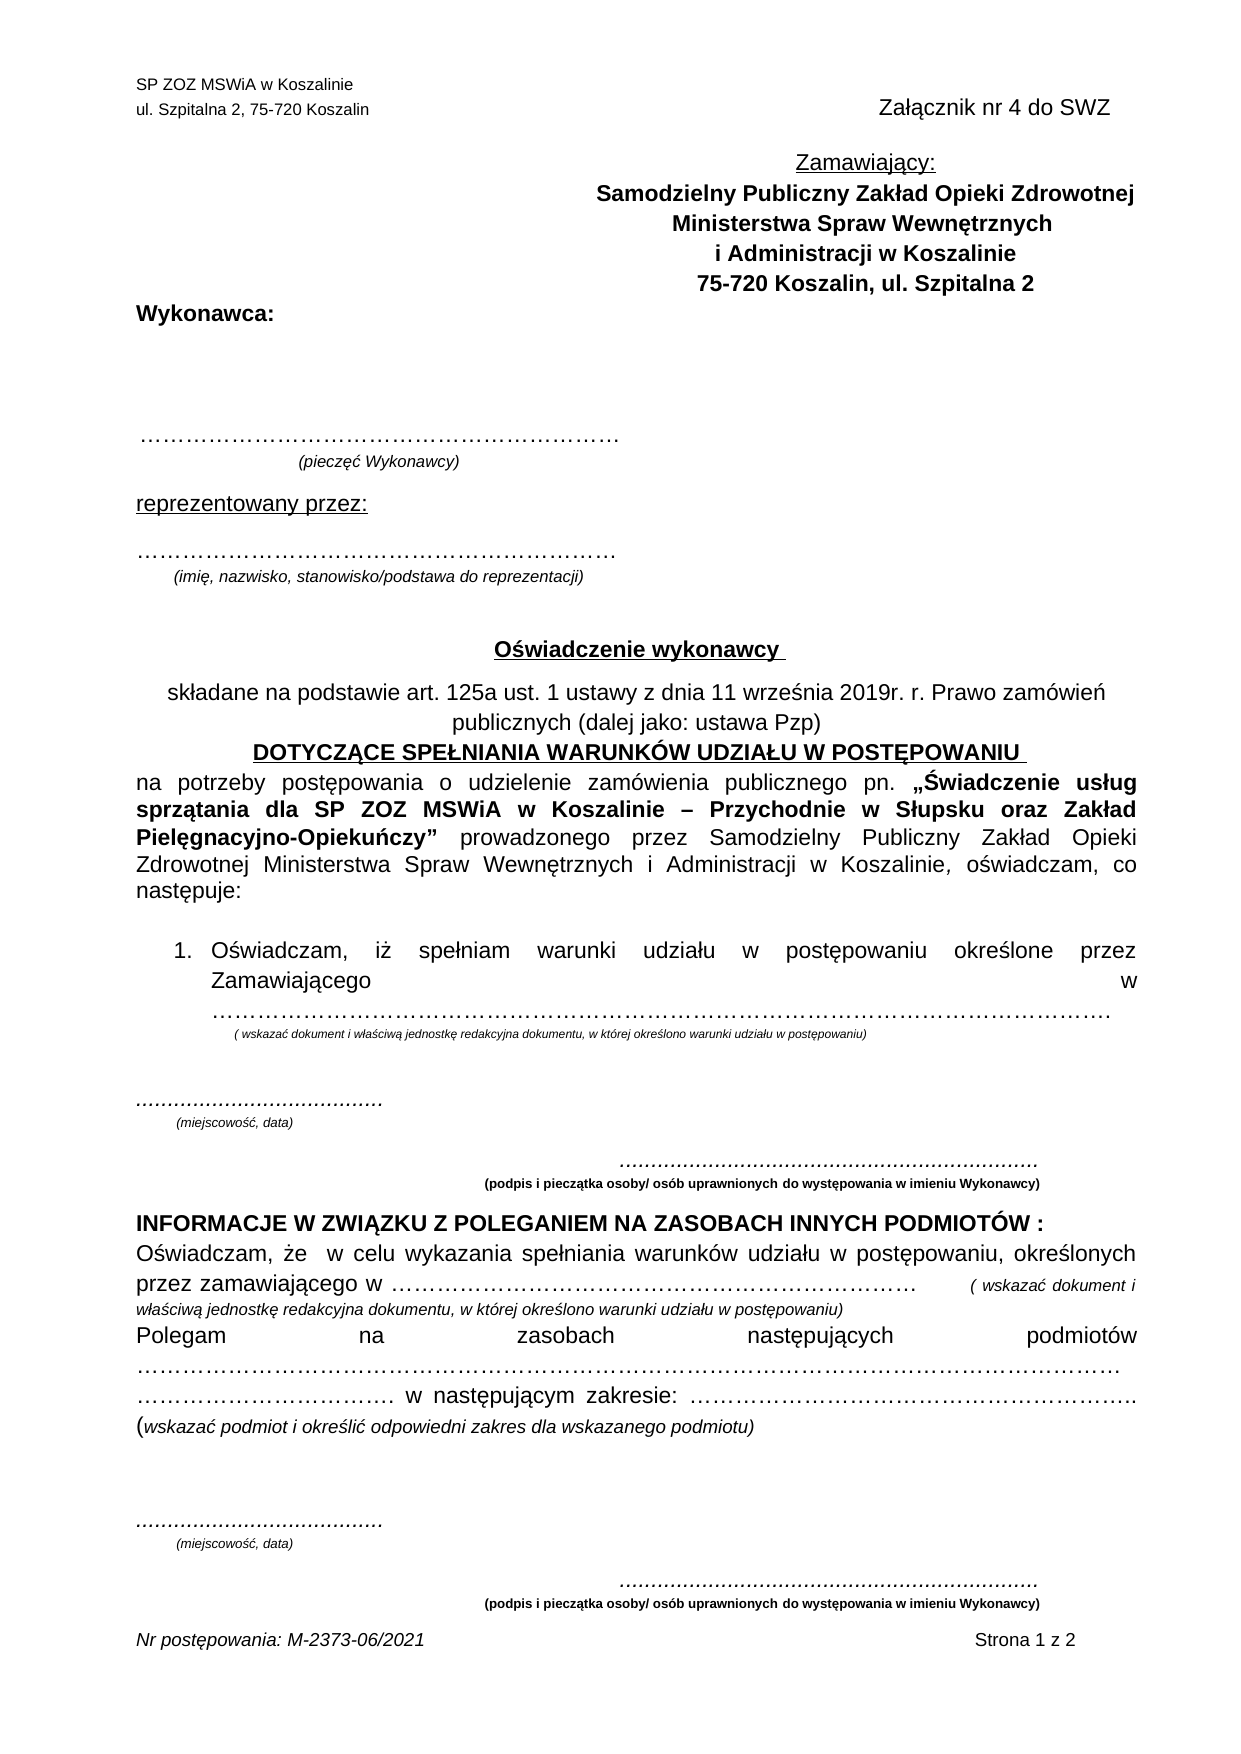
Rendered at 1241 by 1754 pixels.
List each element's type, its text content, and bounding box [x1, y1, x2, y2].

text .................................................................. [136, 1566, 1137, 1592]
text Oświadczenie wykonawcy [136, 636, 1137, 662]
text Zamawiający: [594, 149, 1137, 176]
text (miejscowość, data) [136, 1536, 1137, 1562]
text (miejscowość, data) [136, 1116, 1137, 1142]
text Oświadczam, że w celu wykazania spełniania warunków udziału w postępowaniu, określonych przez zamawiającego w …………………………………………………………… ( wskazać dokument i właściwą jednostkę redakcyjna dokumentu, w której określono warunki udziału w postępowaniu) [136, 1240, 1137, 1319]
text ....................................... [136, 1506, 1137, 1532]
text Wykonawca: [136, 300, 1137, 327]
list Oświadczam, iż spełniam warunki udziału w postępowaniu określone przez Zamawiającego w ………………………………………………………………………………………………………. [173, 937, 1137, 1024]
text ....................................... [136, 1085, 1137, 1112]
text ……………………………………………………… [136, 421, 623, 447]
text ……………………………………………………… [136, 537, 623, 563]
text składane na podstawie art. 125a ust. 1 ustawy z dnia 11 września 2019r. r. Prawo zamówień publicznych (dalej jako: ustawa Pzp) [136, 679, 1137, 735]
text (pieczęć Wykonawcy) [136, 451, 623, 471]
text (imię, nazwisko, stanowisko/podstawa do reprezentacji) [136, 567, 623, 586]
text Ministerstwa Spraw Wewnętrznych i Administracji w Koszalinie [594, 210, 1137, 266]
text na potrzeby postępowania o udzielenie zamówienia publicznego pn. „Świadczenie usług sprzątania dla SP ZOZ MSWiA w Koszalinie – Przychodnie w Słupsku oraz Zakład Pielęgnacyjno-Opiekuńczy” prowadzonego przez Samodzielny Publiczny Zakład Opieki Zdrowotnej Ministerstwa Spraw Wewnętrznych i Administracji w Koszalinie, oświadczam, co następuje: [136, 769, 1137, 903]
text Samodzielny Publiczny Zakład Opieki Zdrowotnej [594, 179, 1137, 206]
text DOTYCZĄCE SPEŁNIANIA WARUNKÓW UDZIAŁU W POSTĘPOWANIU [136, 739, 1137, 765]
text (podpis i pieczątka osoby/ osób uprawnionych do występowania w imieniu Wykonawcy) [136, 1596, 1137, 1623]
text Polegam na zasobach następujących podmiotów ………………………………………………………………………………………………………………………………………………. w następującym zakresie: ………………………………………………….. (wskazać podmiot i określić odpowiedni zakres dla wskazanego podmiotu) [136, 1322, 1137, 1438]
text INFORMACJE W ZWIĄZKU Z POLEGANIEM NA ZASOBACH INNYCH PODMIOTÓW : [136, 1210, 1137, 1236]
text (podpis i pieczątka osoby/ osób uprawnionych do występowania w imieniu Wykonawcy) [136, 1176, 1137, 1202]
text 75-720 Koszalin, ul. Szpitalna 2 [594, 270, 1137, 296]
text .................................................................. [136, 1146, 1137, 1172]
list ( wskazać dokument i właściwą jednostkę redakcyjna dokumentu, w której określono warunki udziału w postępowaniu) [211, 1028, 1137, 1052]
text reprezentowany przez: [136, 490, 623, 516]
